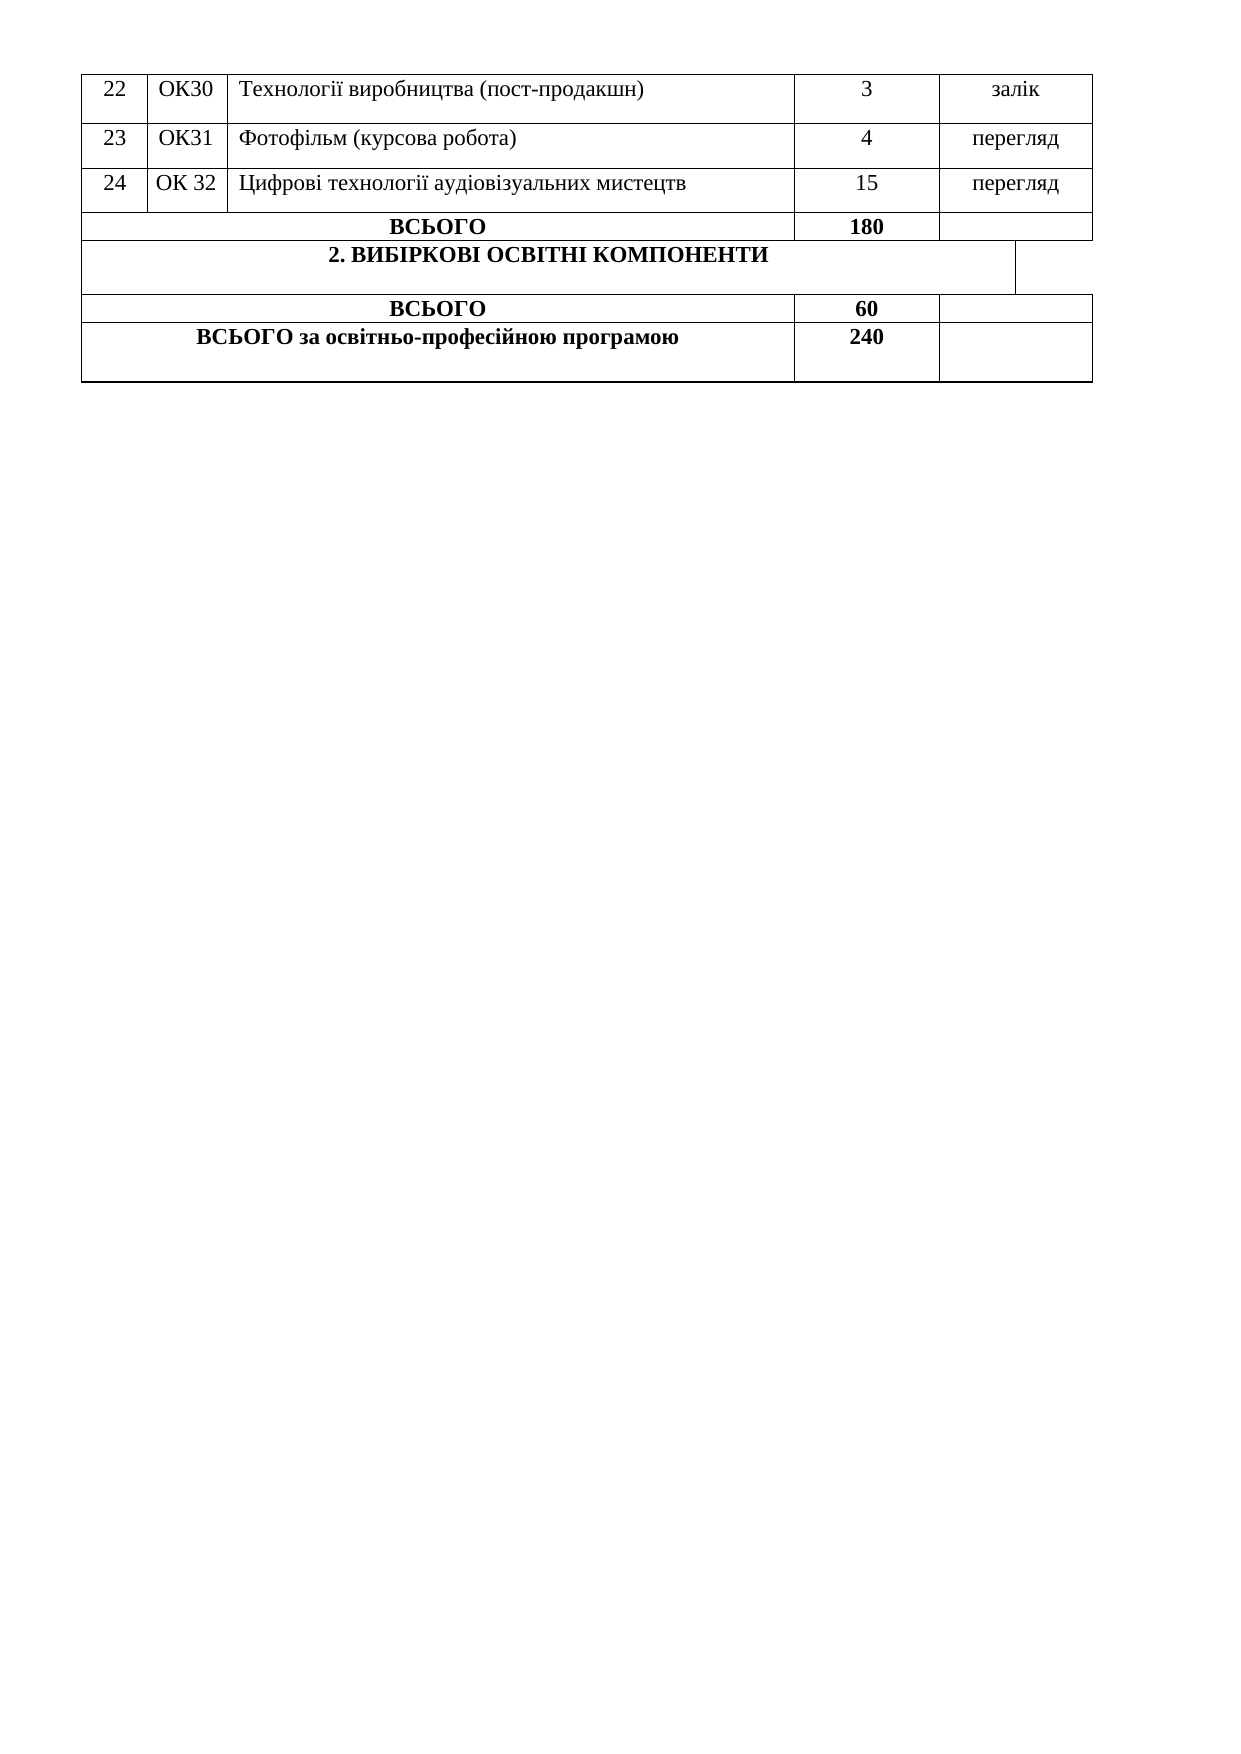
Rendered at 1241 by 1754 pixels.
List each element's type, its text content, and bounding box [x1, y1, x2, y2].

table_cell 240 [795, 323, 939, 381]
table_cell 3 [795, 75, 939, 123]
table_cell перегляд [940, 169, 1092, 212]
table_cell 23 [82, 124, 147, 167]
table_cell 60 [795, 295, 939, 322]
table_cell ОК 32 [148, 169, 227, 212]
table_cell ОК31 [148, 124, 227, 167]
table_cell Технології виробництва (пост-продакшн) [228, 75, 794, 123]
table_cell Фотофільм (курсова робота) [228, 124, 794, 167]
table_cell 180 [795, 213, 939, 239]
table_cell 24 [82, 169, 147, 212]
table_cell 15 [795, 169, 939, 212]
table_cell ВСЬОГО [82, 295, 794, 322]
table_cell ВСЬОГО за освітньо-професійною програмою [82, 323, 794, 381]
table_cell ВСЬОГО [82, 213, 794, 239]
table_cell 4 [795, 124, 939, 167]
table_cell [940, 295, 1092, 322]
table_cell 2. ВИБІРКОВІ ОСВІТНІ КОМПОНЕНТИ [82, 241, 1015, 294]
table_cell ОК30 [148, 75, 227, 123]
table_cell перегляд [940, 124, 1092, 167]
table_cell [940, 213, 1092, 239]
table_cell залік [940, 75, 1092, 123]
table_cell [940, 323, 1092, 381]
table_cell Цифрові технології аудіовізуальних мистецтв [228, 169, 794, 212]
table_cell 22 [82, 75, 147, 123]
